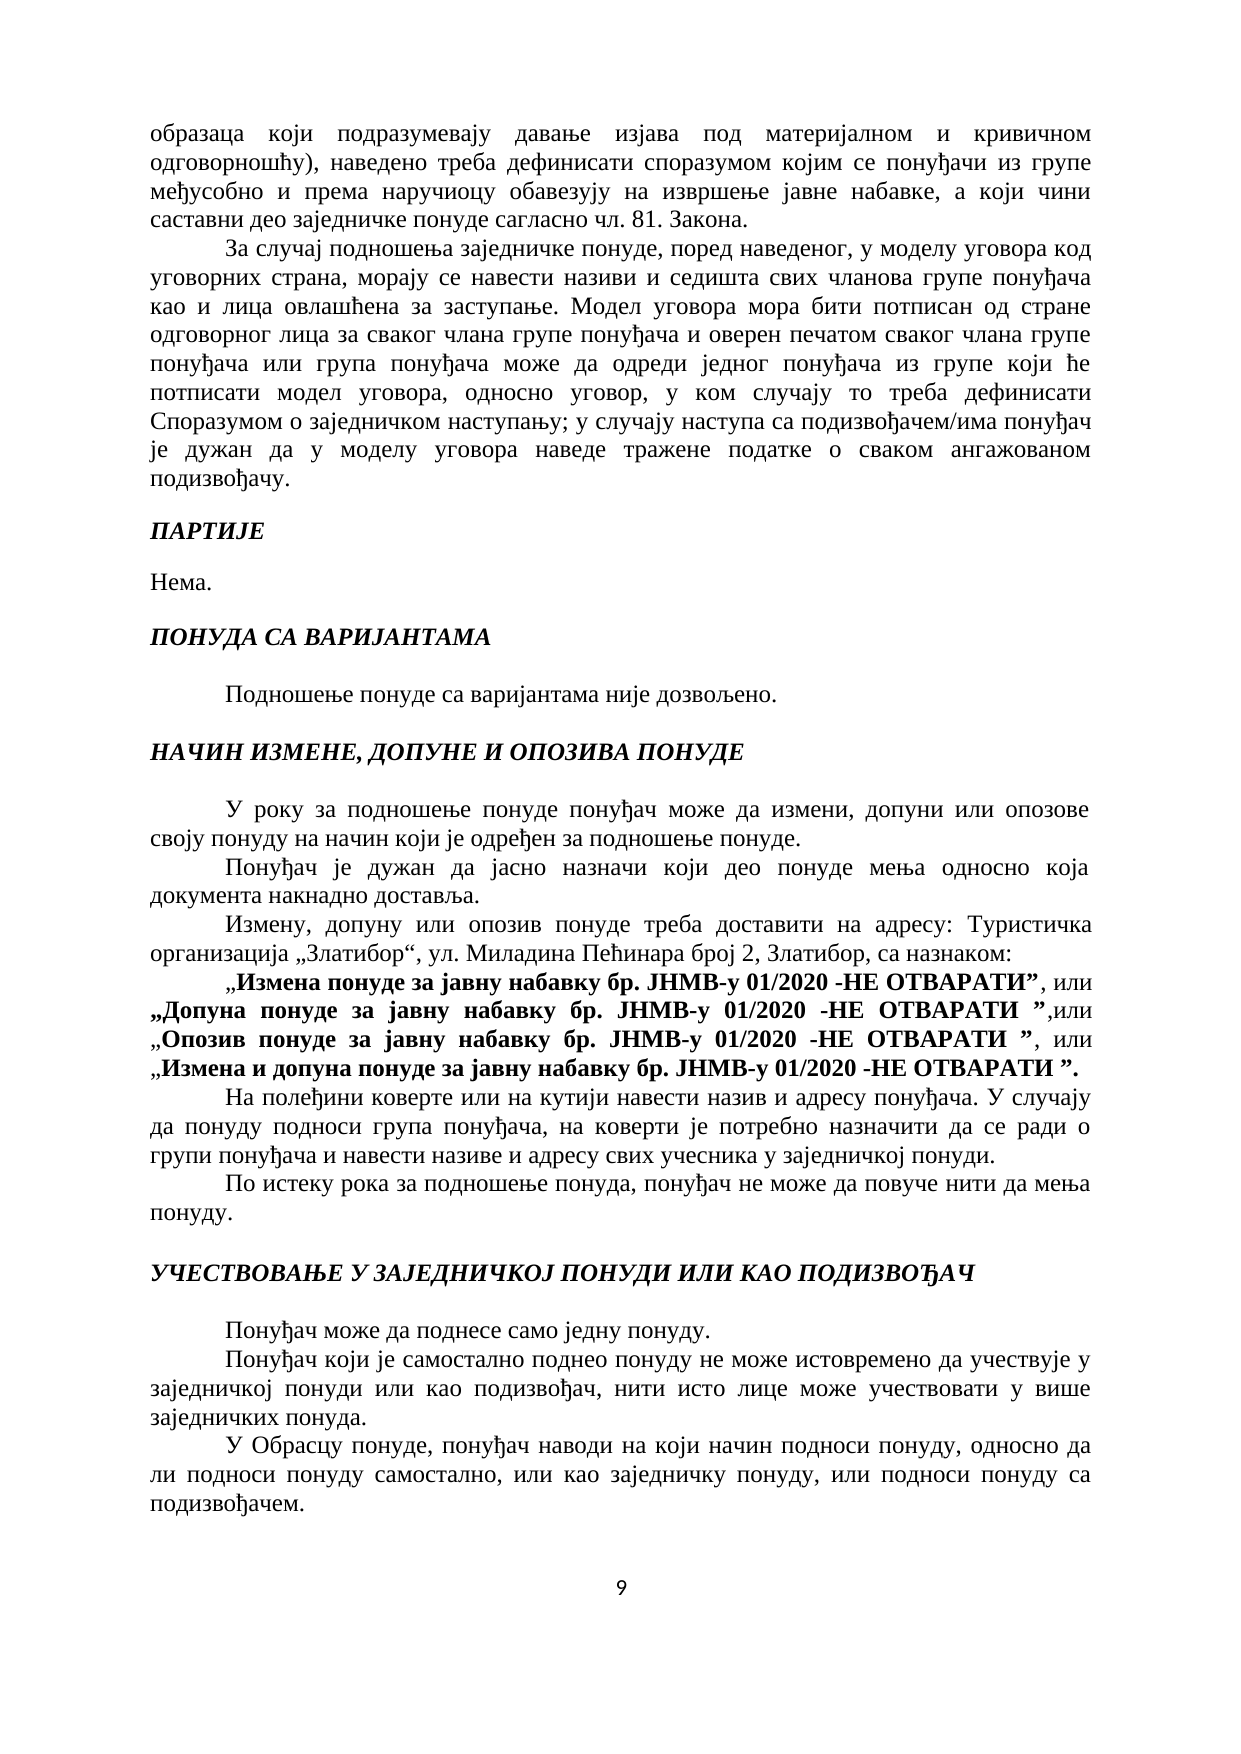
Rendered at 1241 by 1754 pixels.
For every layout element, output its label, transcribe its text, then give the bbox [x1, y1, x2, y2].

text Нема. [150, 574, 1092, 595]
text У року за подношење понуде понуђач може да измени, допуни или опозове своју понуду на начин који је одређен за подношење понуде. [150, 794, 1090, 852]
text НАЧИН ИЗМЕНЕ, ДОПУНЕ И ОПОЗИВА ПОНУДЕ [150, 737, 1092, 765]
text „Измена понуде за јавну набавку бр. ЈНМВ-у 01/2020 -НЕ ОТВАРАТИ”, или „Допуна понуде за јавну набавку бр. ЈНМВ-у 01/2020 -НЕ ОТВАРАТИ ”,или „Опозив понуде за јавну набавку бр. ЈНМВ-у 01/2020 -НЕ ОТВАРАТИ ”, или „Измена и допуна понуде за јавну набавку бр. ЈНМВ-у 01/2020 -НЕ ОТВАРАТИ ”. [150, 967, 1092, 1082]
text ПОНУДА СА ВАРИЈАНТАМА [150, 622, 1092, 651]
text Измену, допуну или опозив понуде треба доставити на адресу: Туристичка организација „Златибор“, ул. Миладина Пећинара број 2, Златибор, са назнаком: [150, 909, 1092, 967]
text По истеку рока за подношење понуда, понуђач не може да повуче нити да мења понуду. [150, 1168, 1092, 1226]
text На полеђини коверте или на кутији навести назив и адресу понуђача. У случају да понуду подноси група понуђача, на коверти је потребно назначити да се ради о групи понуђача и навести називе и адресу свих учесника у заједничкој понуди. [150, 1082, 1092, 1168]
text УЧЕСТВОВАЊЕ У ЗАЈЕДНИЧКОЈ ПОНУДИ ИЛИ КАО ПОДИЗВОЂАЧ [150, 1258, 1092, 1287]
text За случај подношења заједничке понуде, поред наведеног, у моделу уговора код уговорних страна, морају се навести називи и седишта свих чланова групе понуђача као и лица овлашћена за заступање. Модел уговора мора бити потписан од стране одговорног лица за сваког члана групе понуђача и оверен печатом сваког члана групе понуђача или група понуђача може да одреди једног понуђача из групе који ће потписати модел уговора, односно уговор, у ком случају то треба дефинисати Споразумом о заједничком наступању; у случају наступа са подизвођачем/има понуђач је дужан да у моделу уговора наведе тражене податке о сваком ангажованом подизвођачу. [150, 233, 1092, 492]
text У Обрасцу понуде, понуђач наводи на који начин подноси понуду, односно да ли подноси понуду самостално, или као заједничку понуду, или подноси понуду са подизвођачем. [150, 1431, 1092, 1517]
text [150, 118, 1092, 233]
text ПАРТИЈЕ [150, 516, 1092, 545]
text Понуђач који је самостално поднео понуду не може истовремено да учествује у заједничкој понуди или као подизвођач, нити исто лице може учествовати у више заједничких понуда. [150, 1344, 1092, 1431]
text Понуђач може да поднесе само једну понуду. [150, 1316, 1092, 1344]
text Понуђач је дужан да јасно назначи који део понуде мења односно која документа накнадно доставља. [150, 852, 1090, 909]
text Подношење понуде са варијантама није дозвољено. [150, 679, 1092, 708]
